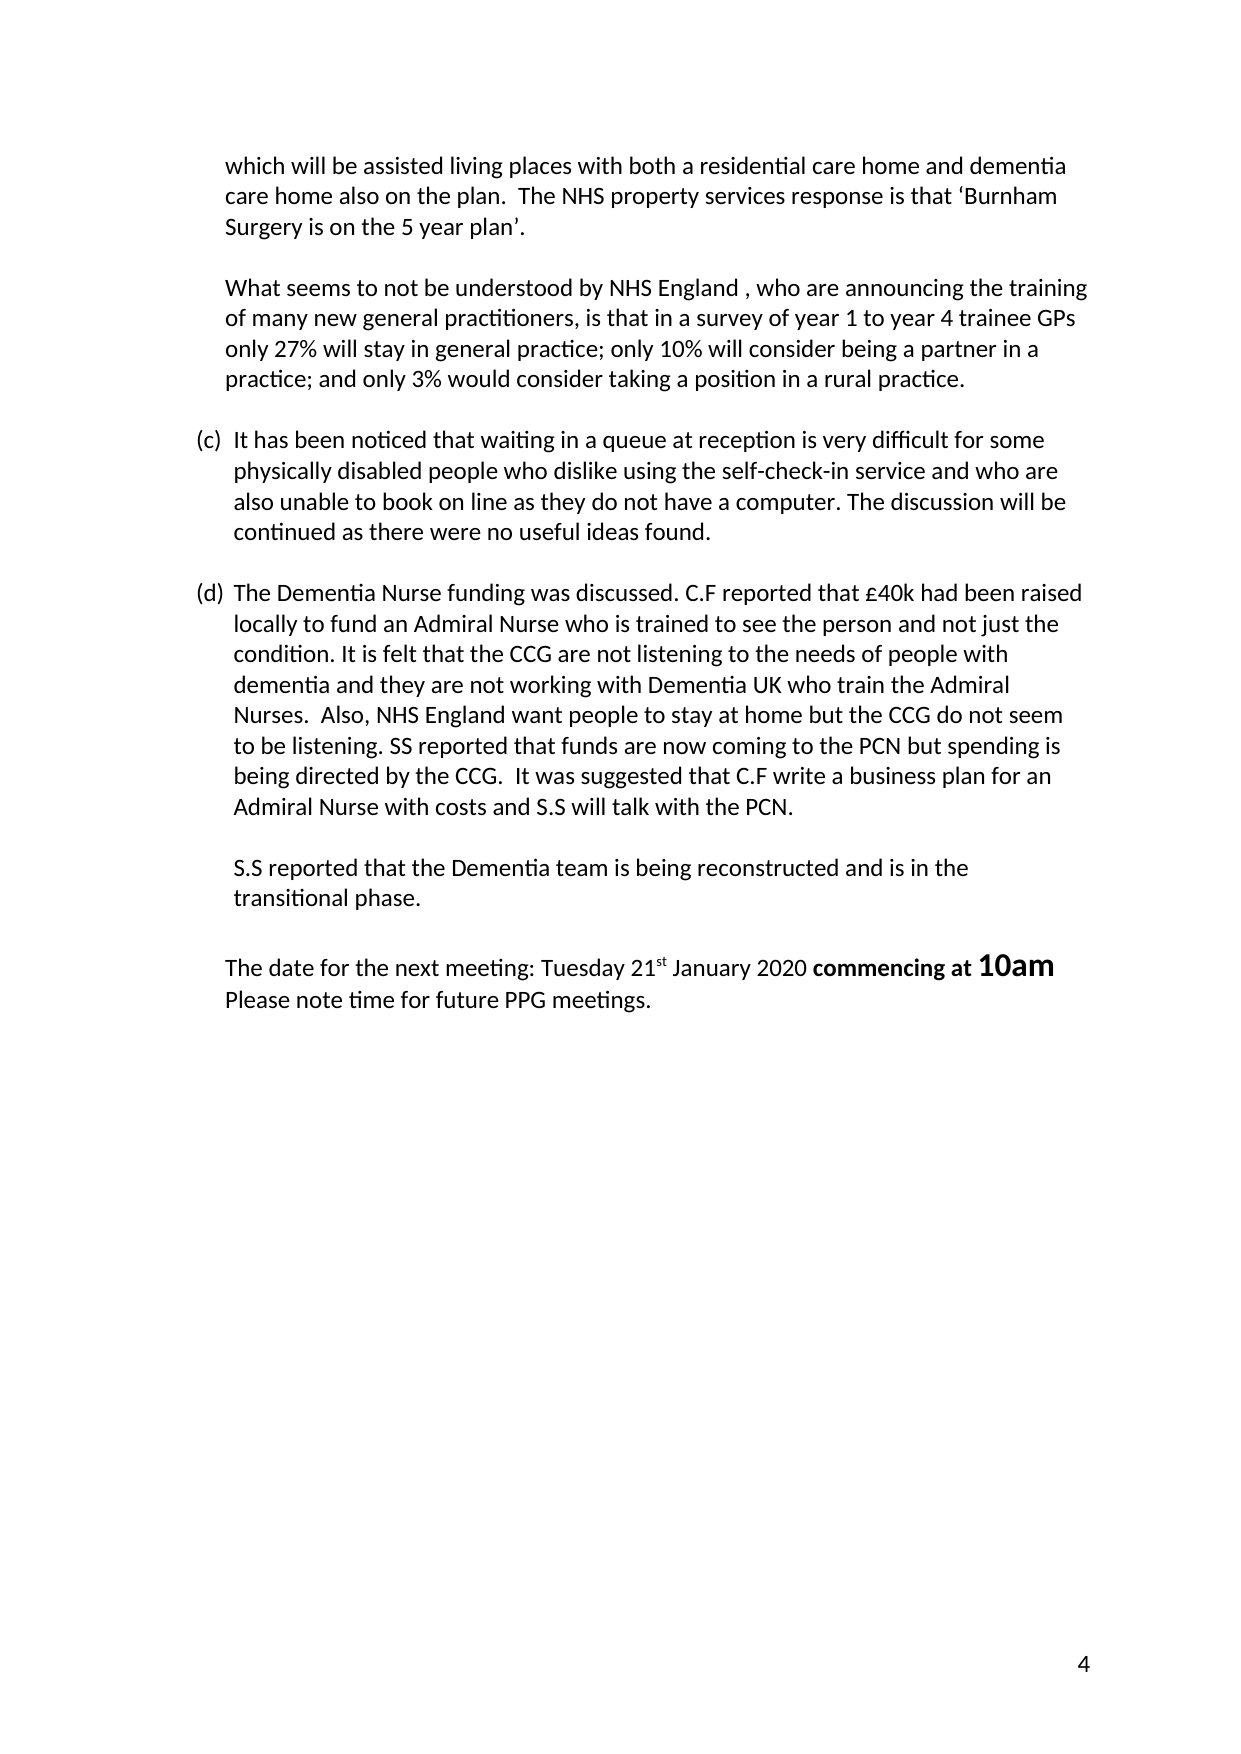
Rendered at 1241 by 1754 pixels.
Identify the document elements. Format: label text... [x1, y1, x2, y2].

list Please note time for future PPG meetings. [225, 984, 1090, 1015]
list The date for the next meeting: Tuesday 21st January 2020 commencing at 10am [225, 943, 1090, 984]
list The Dementia Nurse funding was discussed. C.F reported that £40k had been raised locally to fund an Admiral Nurse who is trained to see the person and not just the condition. It is felt that the CCG are not listening to the needs of people with dementia and they are not working with Dementia UK who train the Admiral Nurses. Also, NHS England want people to stay at home but the CCG do not seem to be listening. SS reported that funds are now coming to the PCN but spending is being directed by the CCG. It was suggested that C.F write a business plan for an Admiral Nurse with costs and S.S will talk with the PCN. [196, 577, 1090, 821]
list S.S reported that the Dementia team is being reconstructed and is in the transitional phase. [233, 852, 1090, 913]
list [225, 150, 1090, 242]
list It has been noticed that waiting in a queue at reception is very difficult for some physically disabled people who dislike using the self-check-in service and who are also unable to book on line as they do not have a computer. The discussion will be continued as there were no useful ideas found. [196, 425, 1090, 547]
list What seems to not be understood by NHS England , who are announcing the training of many new general practitioners, is that in a survey of year 1 to year 4 trainee GPs only 27% will stay in general practice; only 10% will consider being a partner in a practice; and only 3% would consider taking a position in a rural practice. [225, 272, 1090, 394]
